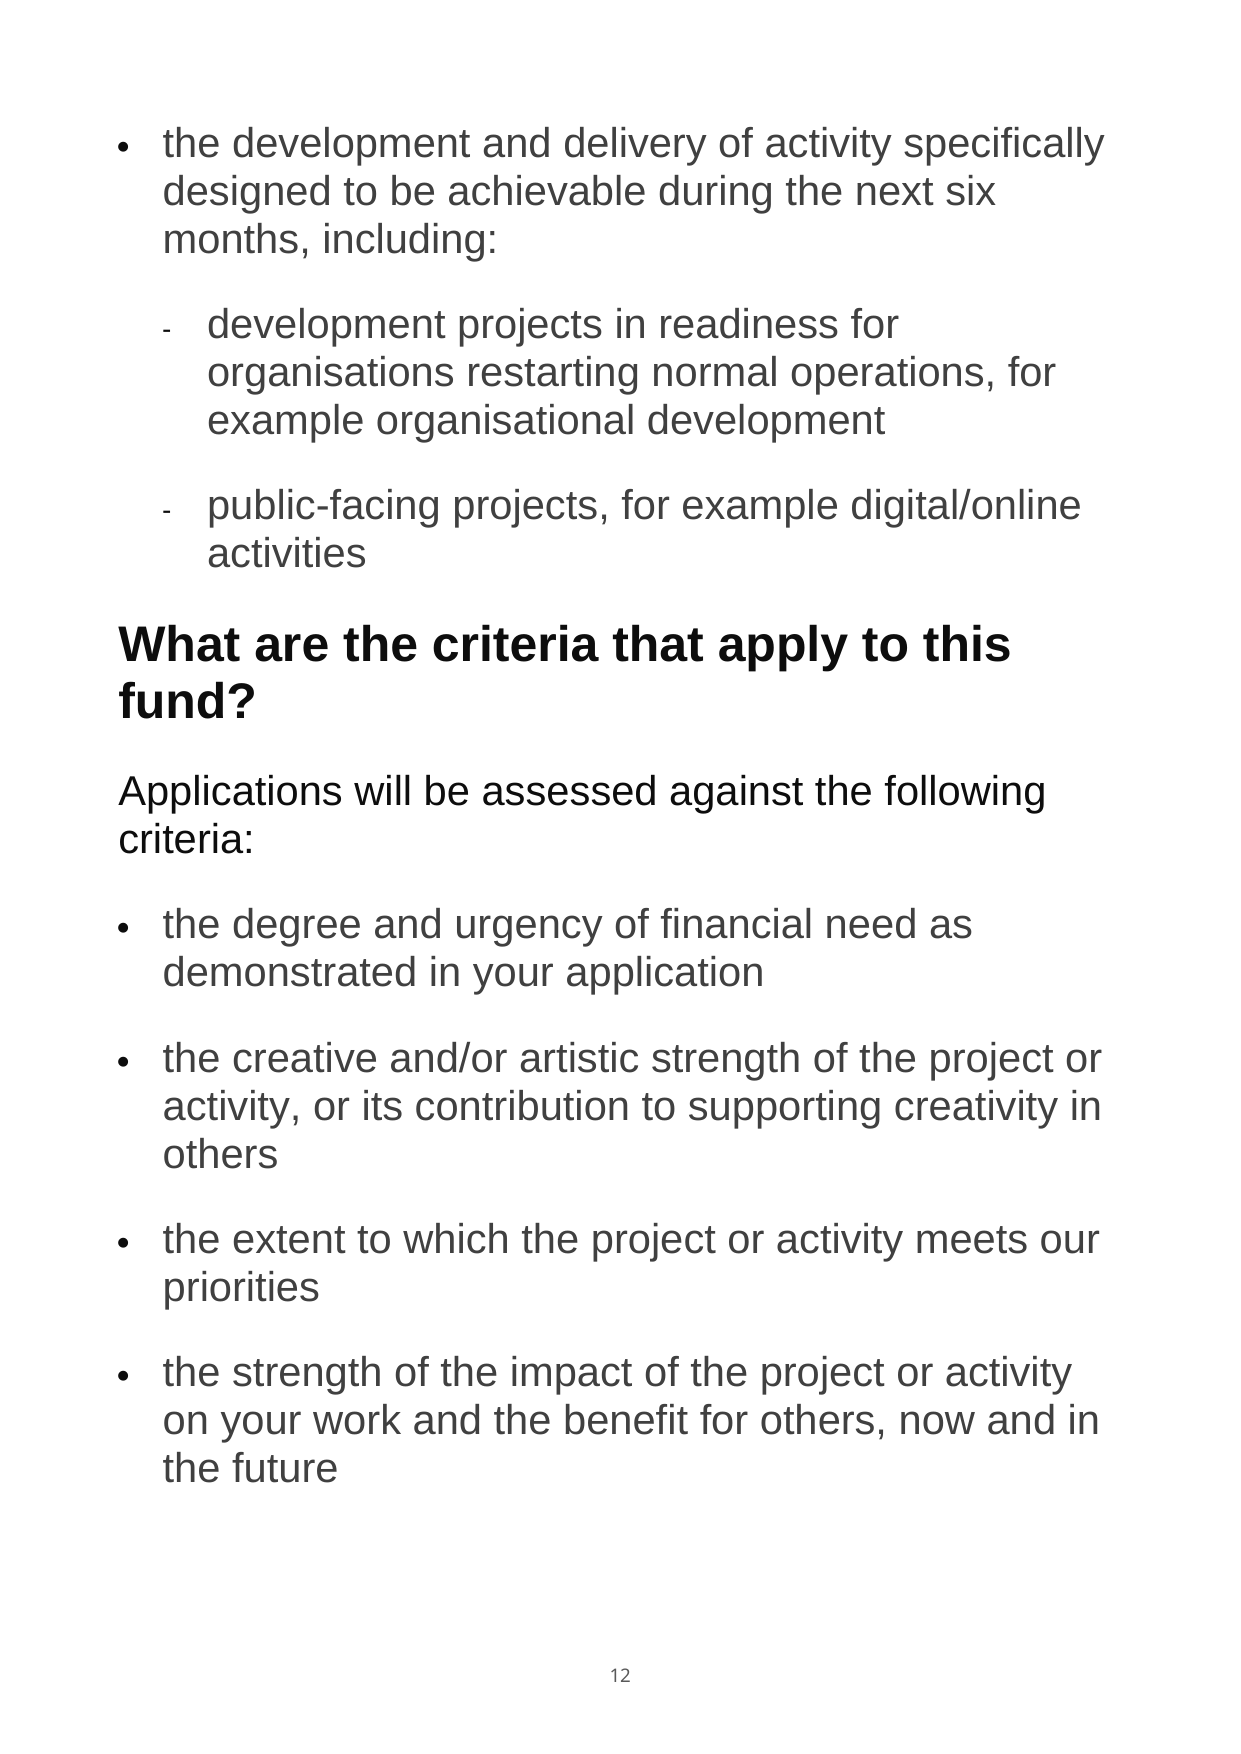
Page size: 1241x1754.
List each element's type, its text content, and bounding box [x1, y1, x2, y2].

list the degree and urgency of financial need as demonstrated in your application [118, 900, 1122, 996]
list public-facing projects, for example digital/online activities [162, 481, 1122, 576]
list the extent to which the project or activity meets our priorities [118, 1214, 1122, 1310]
subtitle What are the criteria that apply to this fund? [118, 614, 1122, 729]
list the strength of the impact of the project or activity on your work and the benefit for others, now and in the future [118, 1348, 1122, 1491]
text Applications will be assessed against the following criteria: [118, 766, 1122, 862]
list the creative and/or artistic strength of the project or activity, or its contribution to supporting creativity in others [118, 1033, 1122, 1177]
list development projects in readiness for organisations restarting normal operations, for example organisational development [162, 299, 1122, 443]
list the development and delivery of activity specifically designed to be achievable during the next six months, including: [118, 118, 1122, 262]
